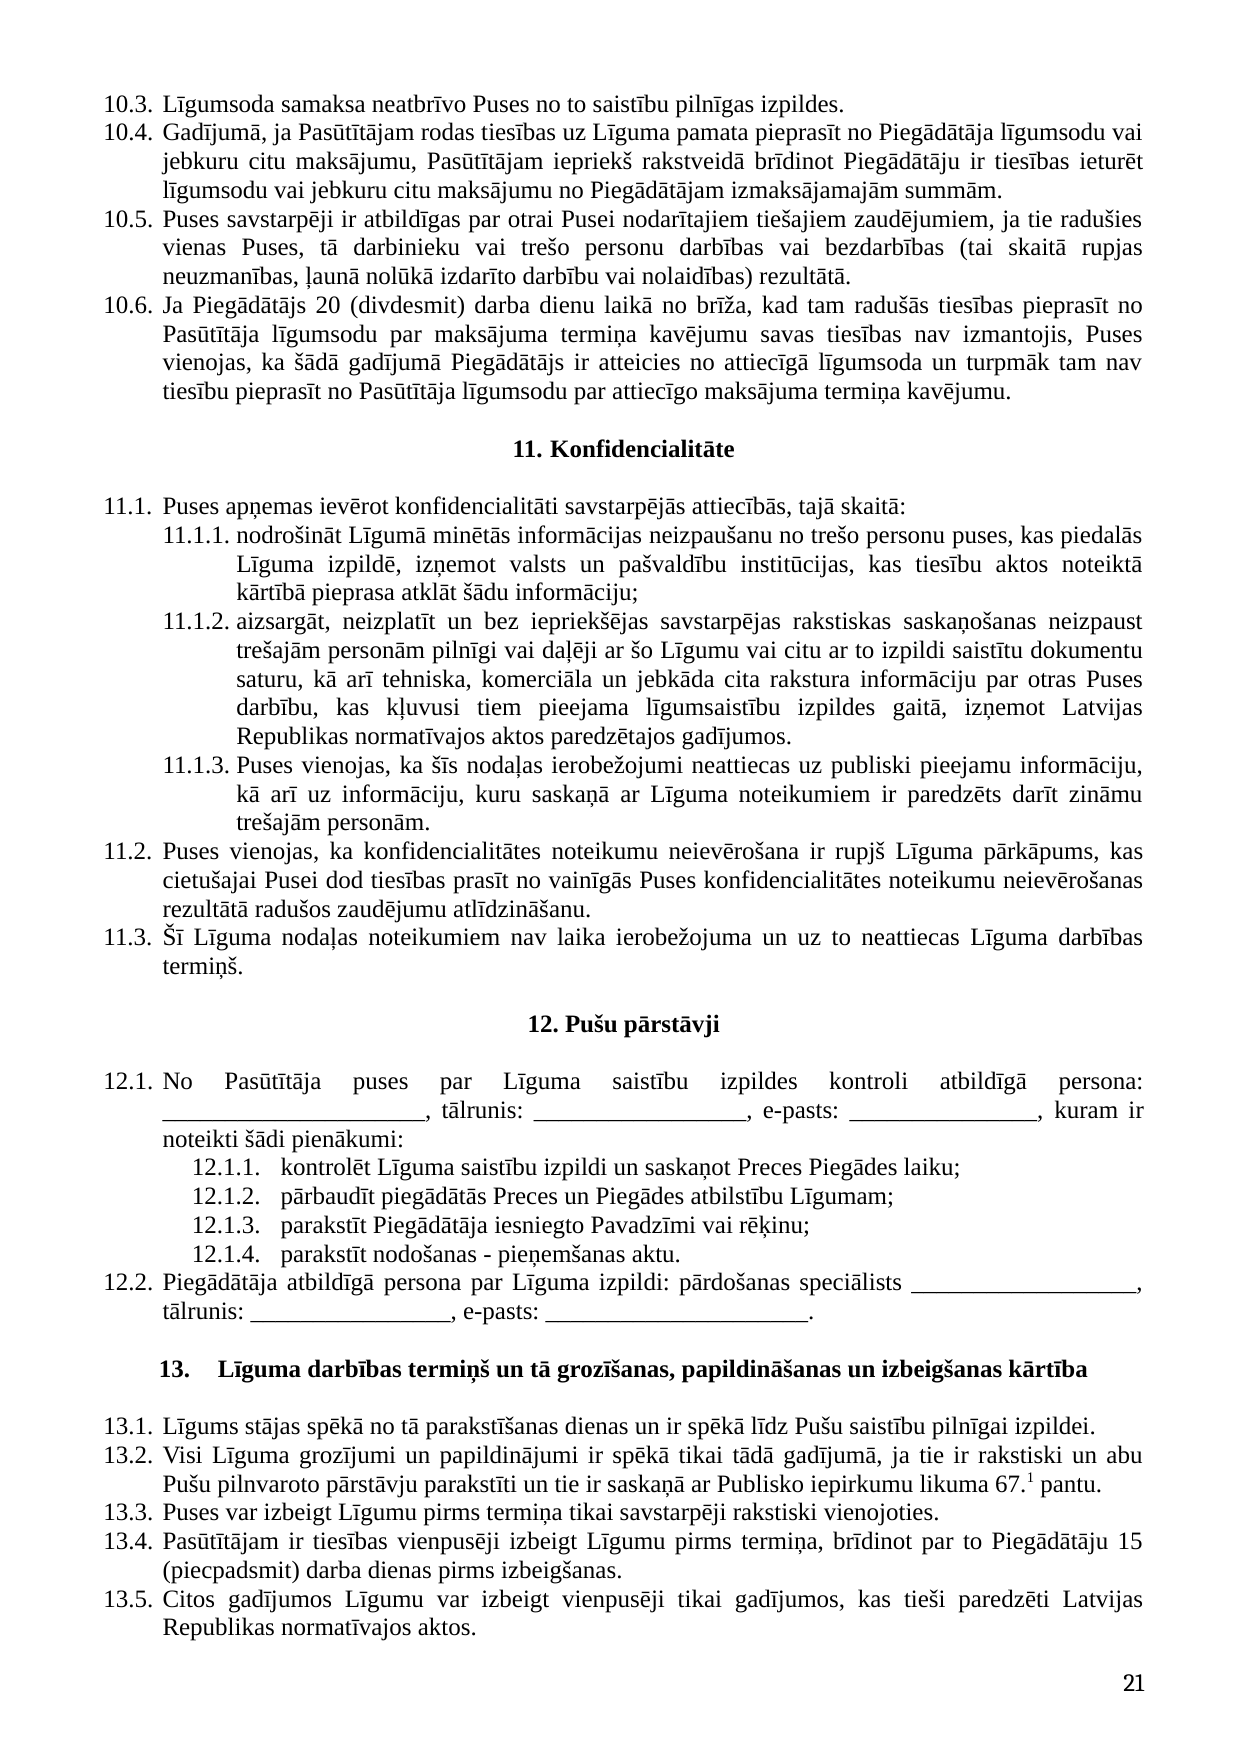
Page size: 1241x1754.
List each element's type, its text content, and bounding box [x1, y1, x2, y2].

list Gadījumā, ja Pasūtītājam rodas tiesības uz Līguma pamata pieprasīt no Piegādātāja līgumsodu vai jebkuru citu maksājumu, Pasūtītājam iepriekš rakstveidā brīdinot Piegādātāju ir tiesības ieturēt līgumsodu vai jebkuru citu maksājumu no Piegādātājam izmaksājamajām summām. [103, 117, 1144, 204]
list parakstīt Piegādātāja iesniegto Pavadzīmi vai rēķinu; [192, 1210, 1144, 1239]
list Pušu pārstāvji [103, 1009, 1144, 1037]
list Ja Piegādātājs 20 (divdesmit) darba dienu laikā no brīža, kad tam radušās tiesības pieprasīt no Pasūtītāja līgumsodu par maksājuma termiņa kavējumu savas tiesības nav izmantojis, Puses vienojas, ka šādā gadījumā Piegādātājs ir atteicies no attiecīgā līgumsoda un turpmāk tam nav tiesību pieprasīt no Pasūtītāja līgumsodu par attiecīgo maksājuma termiņa kavējumu. [103, 290, 1144, 405]
list pārbaudīt piegādātās Preces un Piegādes atbilstību Līgumam; [192, 1181, 1144, 1210]
list Piegādātāja atbildīgā persona par Līguma izpildi: pārdošanas speciālists __________________, tālrunis: ________________, e-pasts: _____________________. [103, 1267, 1144, 1325]
list Puses savstarpēji ir atbildīgas par otrai Pusei nodarītajiem tiešajiem zaudējumiem, ja tie radušies vienas Puses, tā darbinieku vai trešo personu darbības vai bezdarbības (tai skaitā rupjas neuzmanības, ļaunā nolūkā izdarīto darbību vai nolaidības) rezultātā. [103, 204, 1144, 290]
list Konfidencialitāte [103, 434, 1144, 462]
list Šī Līguma nodaļas noteikumiem nav laika ierobežojuma un uz to neattiecas Līguma darbības termiņš. [103, 922, 1144, 980]
list kontrolēt Līguma saistību izpildi un saskaņot Preces Piegādes laiku; [192, 1152, 1144, 1181]
list Puses vienojas, ka konfidencialitātes noteikumu neievērošana ir rupjš Līguma pārkāpums, kas cietušajai Pusei dod tiesības prasīt no vainīgās Puses konfidencialitātes noteikumu neievērošanas rezultātā radušos zaudējumu atlīdzināšanu. [103, 836, 1144, 922]
list No Pasūtītāja puses par Līguma saistību izpildes kontroli atbildīgā persona: _____________________, tālrunis: _________________, e-pasts: _______________, kuram ir noteikti šādi pienākumi: [103, 1066, 1144, 1152]
list aizsargāt, neizplatīt un bez iepriekšējas savstarpējas rakstiskas saskaņošanas neizpaust trešajām personām pilnīgi vai daļēji ar šo Līgumu vai citu ar to izpildi saistītu dokumentu saturu, kā arī tehniska, komerciāla un jebkāda cita rakstura informāciju par otras Puses darbību, kas kļuvusi tiem pieejama līgumsaistību izpildes gaitā, izņemot Latvijas Republikas normatīvajos aktos paredzētajos gadījumos. [162, 606, 1144, 750]
list nodrošināt Līgumā minētās informācijas neizpaušanu no trešo personu puses, kas piedalās Līguma izpildē, izņemot valsts un pašvaldību institūcijas, kas tiesību aktos noteiktā kārtībā pieprasa atklāt šādu informāciju; [162, 520, 1144, 606]
list Līgums stājas spēkā no tā parakstīšanas dienas un ir spēkā līdz Pušu saistību pilnīgai izpildei. [103, 1411, 1144, 1440]
list Līgumsoda samaksa neatbrīvo Puses no to saistību pilnīgas izpildes. [103, 89, 1144, 117]
list Puses var izbeigt Līgumu pirms termiņa tikai savstarpēji rakstiski vienojoties. [103, 1497, 1144, 1526]
list parakstīt nodošanas - pieņemšanas aktu. [192, 1239, 1144, 1267]
list Visi Līguma grozījumi un papildinājumi ir spēkā tikai tādā gadījumā, ja tie ir rakstiski un abu Pušu pilnvaroto pārstāvju parakstīti un tie ir saskaņā ar Publisko iepirkumu likuma 67.1 pantu. [103, 1440, 1144, 1497]
list Puses vienojas, ka šīs nodaļas ierobežojumi neattiecas uz publiski pieejamu informāciju, kā arī uz informāciju, kuru saskaņā ar Līguma noteikumiem ir paredzēts darīt zināmu trešajām personām. [162, 750, 1144, 836]
list Pasūtītājam ir tiesības vienpusēji izbeigt Līgumu pirms termiņa, brīdinot par to Piegādātāju 15 (piecpadsmit) darba dienas pirms izbeigšanas. [103, 1526, 1144, 1584]
list Citos gadījumos Līgumu var izbeigt vienpusēji tikai gadījumos, kas tieši paredzēti Latvijas Republikas normatīvajos aktos. [103, 1584, 1144, 1641]
list Līguma darbības termiņš un tā grozīšanas, papildināšanas un izbeigšanas kārtība [103, 1354, 1144, 1382]
list Puses apņemas ievērot konfidencialitāti savstarpējās attiecībās, tajā skaitā: [103, 491, 1144, 520]
